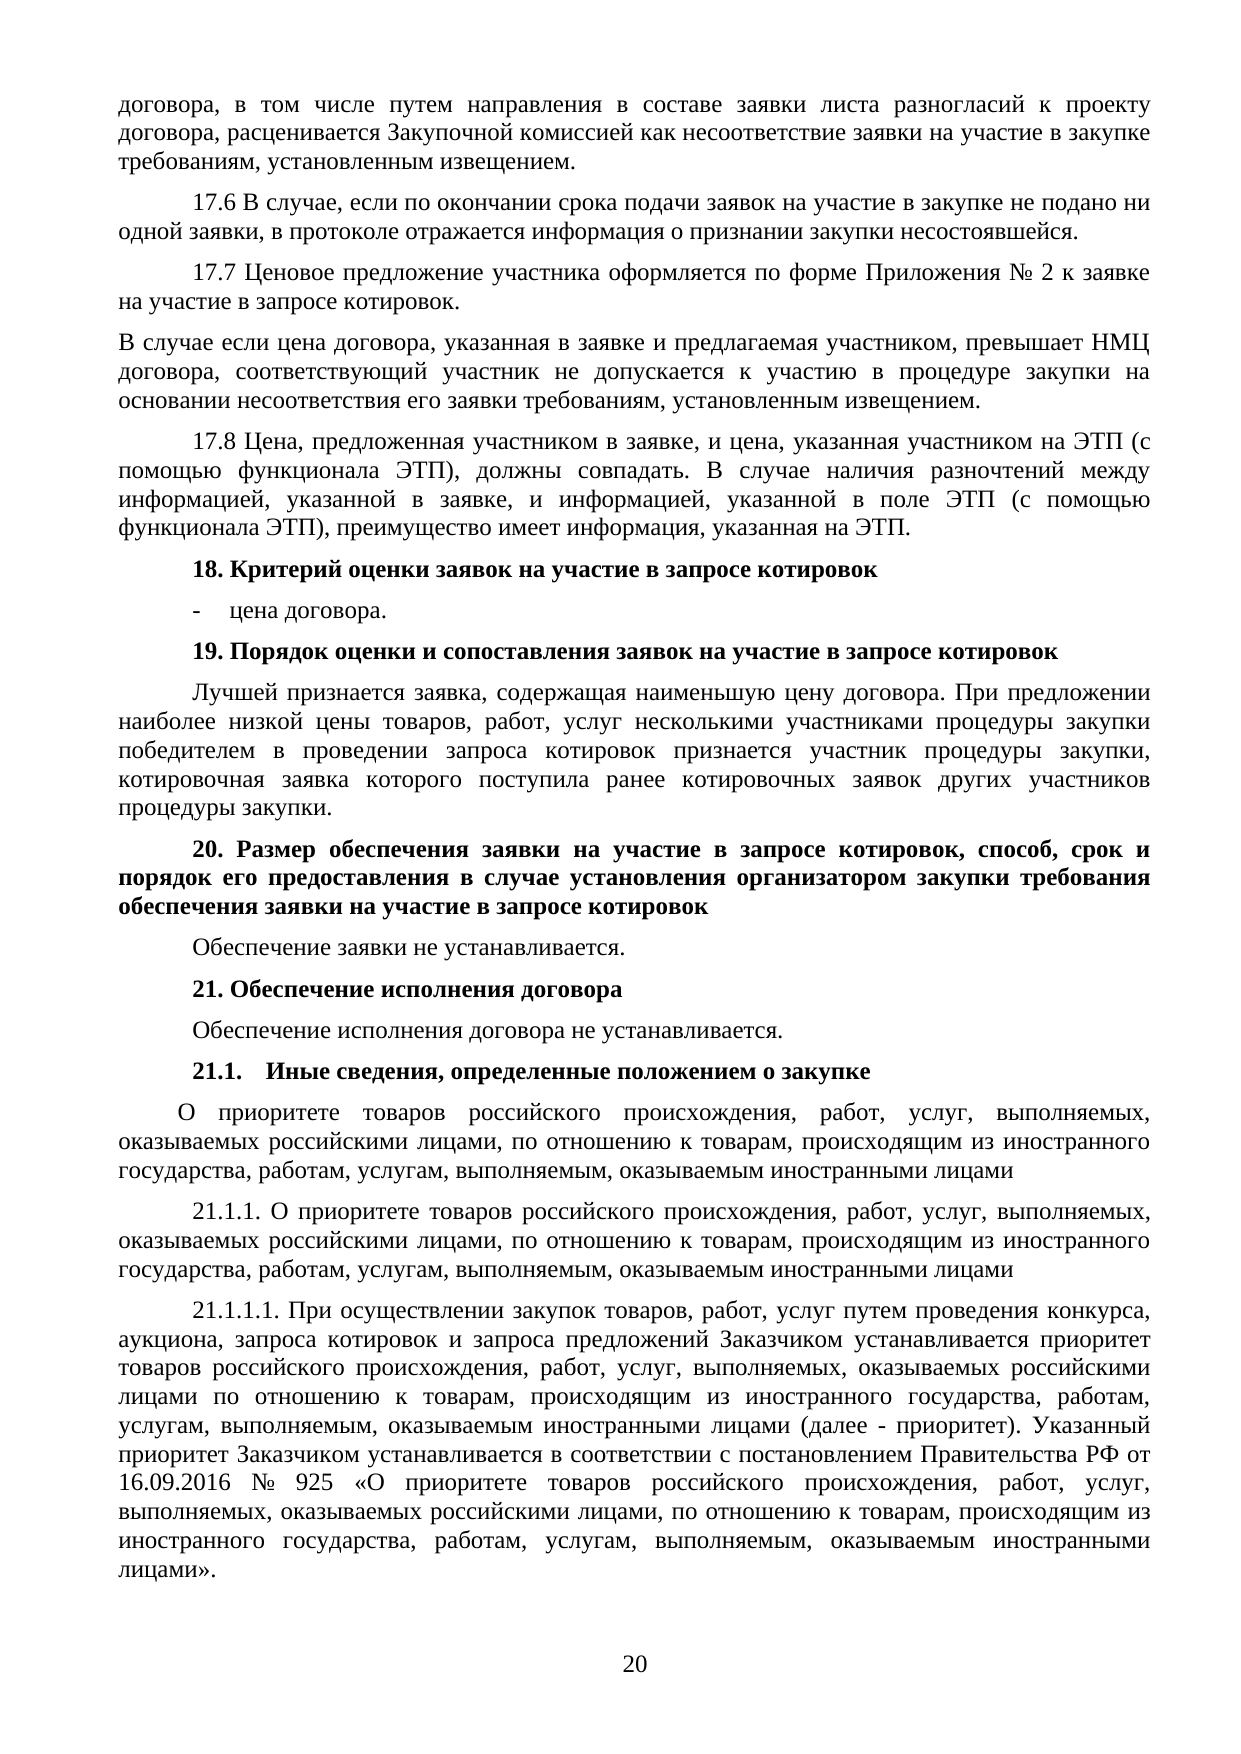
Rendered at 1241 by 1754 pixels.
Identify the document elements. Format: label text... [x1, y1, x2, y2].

text Обеспечение заявки не устанавливается. [118, 932, 1152, 961]
subtitle 20. Размер обеспечения заявки на участие в запросе котировок, способ, срок и порядок его предоставления в случае установления организатором закупки требования обеспечения заявки на участие в запросе котировок [118, 834, 1152, 920]
list цена договора. [118, 595, 1152, 624]
text Лучшей признается заявка, содержащая наименьшую цену договора. При предложении наиболее низкой цены товаров, работ, услуг несколькими участниками процедуры закупки победителем в проведении запроса котировок признается участник процедуры закупки, котировочная заявка которого поступила ранее котировочных заявок других участников процедуры закупки. [118, 677, 1152, 821]
text 17.8 Цена, предложенная участником в заявке, и цена, указанная участником на ЭТП (с помощью функционала ЭТП), должны совпадать. В случае наличия разночтений между информацией, указанной в заявке, и информацией, указанной в поле ЭТП (с помощью функционала ЭТП), преимущество имеет информация, указанная на ЭТП. [118, 426, 1152, 541]
subtitle 21. Обеспечение исполнения договора [118, 974, 1152, 1002]
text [118, 89, 1152, 175]
text 17.7 Ценовое предложение участника оформляется по форме Приложения № 2 к заявке на участие в запросе котировок. [118, 257, 1152, 315]
text Обеспечение исполнения договора не устанавливается. [118, 1015, 1152, 1044]
subtitle 19. Порядок оценки и сопоставления заявок на участие в запросе котировок [118, 636, 1152, 665]
text 17.6 В случае, если по окончании срока подачи заявок на участие в закупке не подано ни одной заявки, в протоколе отражается информация о признании закупки несостоявшейся. [118, 187, 1152, 245]
text 21.1. Иные сведения, определенные положением о закупке [118, 1056, 1152, 1085]
text О приоритете товаров российского происхождения, работ, услуг, выполняемых, оказываемых российскими лицами, по отношению к товарам, происходящим из иностранного государства, работам, услугам, выполняемым, оказываемым иностранными лицами [118, 1097, 1152, 1184]
text 21.1.1.1. При осуществлении закупок товаров, работ, услуг путем проведения конкурса, аукциона, запроса котировок и запроса предложений Заказчиком устанавливается приоритет товаров российского происхождения, работ, услуг, выполняемых, оказываемых российскими лицами по отношению к товарам, происходящим из иностранного государства, работам, услугам, выполняемым, оказываемым иностранными лицами (далее - приоритет). Указанный приоритет Заказчиком устанавливается в соответствии с постановлением Правительства РФ от 16.09.2016 № 925 «О приоритете товаров российского происхождения, работ, услуг, выполняемых, оказываемых российскими лицами, по отношению к товарам, происходящим из иностранного государства, работам, услугам, выполняемым, оказываемым иностранными лицами». [118, 1295, 1152, 1582]
text 18. Критерий оценки заявок на участие в запросе котировок [118, 554, 1152, 582]
text В случае если цена договора, указанная в заявке и предлагаемая участником, превышает НМЦ договора, соответствующий участник не допускается к участию в процедуре закупки на основании несоответствия его заявки требованиям, установленным извещением. [118, 327, 1152, 414]
text 21.1.1. О приоритете товаров российского происхождения, работ, услуг, выполняемых, оказываемых российскими лицами, по отношению к товарам, происходящим из иностранного государства, работам, услугам, выполняемым, оказываемым иностранными лицами [118, 1196, 1152, 1282]
